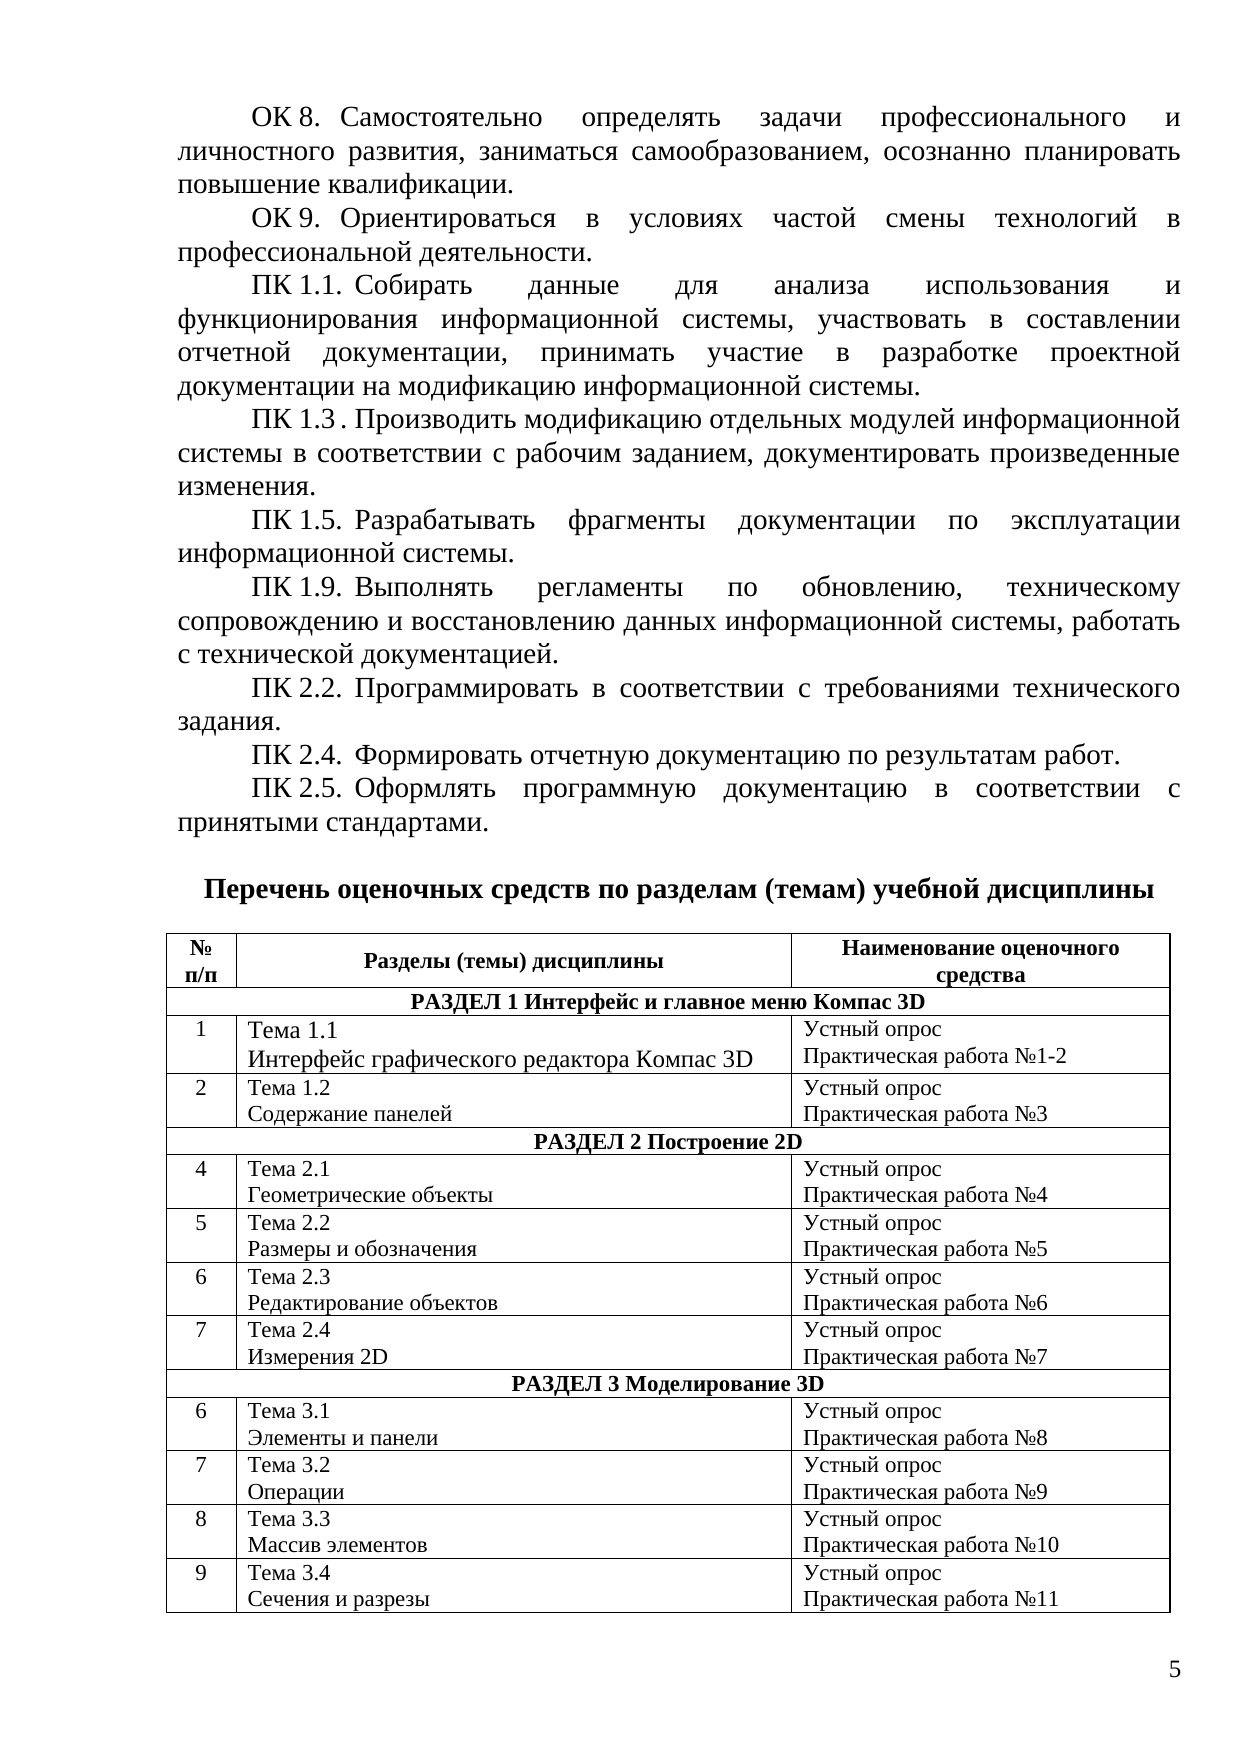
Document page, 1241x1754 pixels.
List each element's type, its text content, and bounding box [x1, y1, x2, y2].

text ПК 1.3 . Производить модификацию отдельных модулей информационной системы в соответствии с рабочим заданием, документировать произведенные изменения. [177, 401, 1181, 502]
table_cell Тема 3.1 Элементы и панели [237, 1398, 791, 1450]
table_cell Устный опрос Практическая работа №5 [792, 1209, 1169, 1262]
table_cell 4 [167, 1155, 236, 1208]
text Перечень оценочных средств по разделам (темам) учебной дисциплины [177, 871, 1181, 904]
table_cell Тема 2.2 Размеры и обозначения [237, 1209, 791, 1262]
table_cell Тема 3.4 Сечения и разрезы [237, 1559, 791, 1612]
table_cell 2 [167, 1074, 236, 1127]
table_header № п/п [167, 934, 236, 987]
table_cell Тема 3.3 Массив элементов [237, 1505, 791, 1558]
table_cell Тема 1.2 Содержание панелей [237, 1074, 791, 1127]
table_cell Устный опрос Практическая работа №1-2 [792, 1016, 1169, 1073]
table_cell РАЗДЕЛ 2 Построение 2D [167, 1128, 1169, 1154]
table_cell Тема 2.1 Геометрические объекты [237, 1155, 791, 1208]
text ПК 2.5. Оформлять программную документацию в соответствии с принятыми стандартами. [177, 770, 1181, 837]
table_cell Устный опрос Практическая работа №7 [792, 1316, 1169, 1369]
table_cell Тема 2.4 Измерения 2D [237, 1316, 791, 1369]
table_cell Устный опрос Практическая работа №11 [792, 1559, 1169, 1612]
table_cell Устный опрос Практическая работа №9 [792, 1451, 1169, 1504]
table_cell 6 [167, 1263, 236, 1315]
table_cell 7 [167, 1316, 236, 1369]
text ПК 1.5. Разрабатывать фрагменты документации по эксплуатации информационной системы. [177, 502, 1181, 569]
table_cell Устный опрос Практическая работа №4 [792, 1155, 1169, 1208]
table_cell Устный опрос Практическая работа №6 [792, 1263, 1169, 1315]
text ОК 9. Ориентироваться в условиях частой смены технологий в профессиональной деятельности. [177, 200, 1181, 267]
table_cell 8 [167, 1505, 236, 1558]
text ПК 2.4. Формировать отчетную документацию по результатам работ. [177, 737, 1181, 770]
table_cell Устный опрос Практическая работа №3 [792, 1074, 1169, 1127]
table_cell 1 [167, 1016, 236, 1073]
text ОК 8. Самостоятельно определять задачи профессионального и личностного развития, заниматься самообразованием, осознанно планировать повышение квалификации. [177, 99, 1181, 200]
table_header Наименование оценочного средства [792, 934, 1169, 987]
table_cell Тема 2.3 Редактирование объектов [237, 1263, 791, 1315]
table_header Разделы (темы) дисциплины [237, 934, 791, 987]
table_cell 5 [167, 1209, 236, 1262]
table_cell Устный опрос Практическая работа №8 [792, 1398, 1169, 1450]
text ПК 1.9. Выполнять регламенты по обновлению, техническому сопровождению и восстановлению данных информационной системы, работать с технической документацией. [177, 569, 1181, 670]
table_cell 6 [167, 1398, 236, 1450]
table_cell 7 [167, 1451, 236, 1504]
table_cell РАЗДЕЛ 3 Моделирование 3D [167, 1370, 1169, 1397]
table_cell 9 [167, 1559, 236, 1612]
table_cell Тема 1.1 Интерфейс графического редактора Компас 3D [237, 1016, 791, 1073]
text ПК 1.1. Собирать данные для анализа использования и функционирования информационной системы, участвовать в составлении отчетной документации, принимать участие в разработке проектной документации на модификацию информационной системы. [177, 267, 1181, 401]
table_cell РАЗДЕЛ 1 Интерфейс и главное меню Компас 3D [167, 988, 1169, 1014]
table_cell Тема 3.2 Операции [237, 1451, 791, 1504]
table_cell Устный опрос Практическая работа №10 [792, 1505, 1169, 1558]
text ПК 2.2. Программировать в соответствии с требованиями технического задания. [177, 670, 1181, 737]
